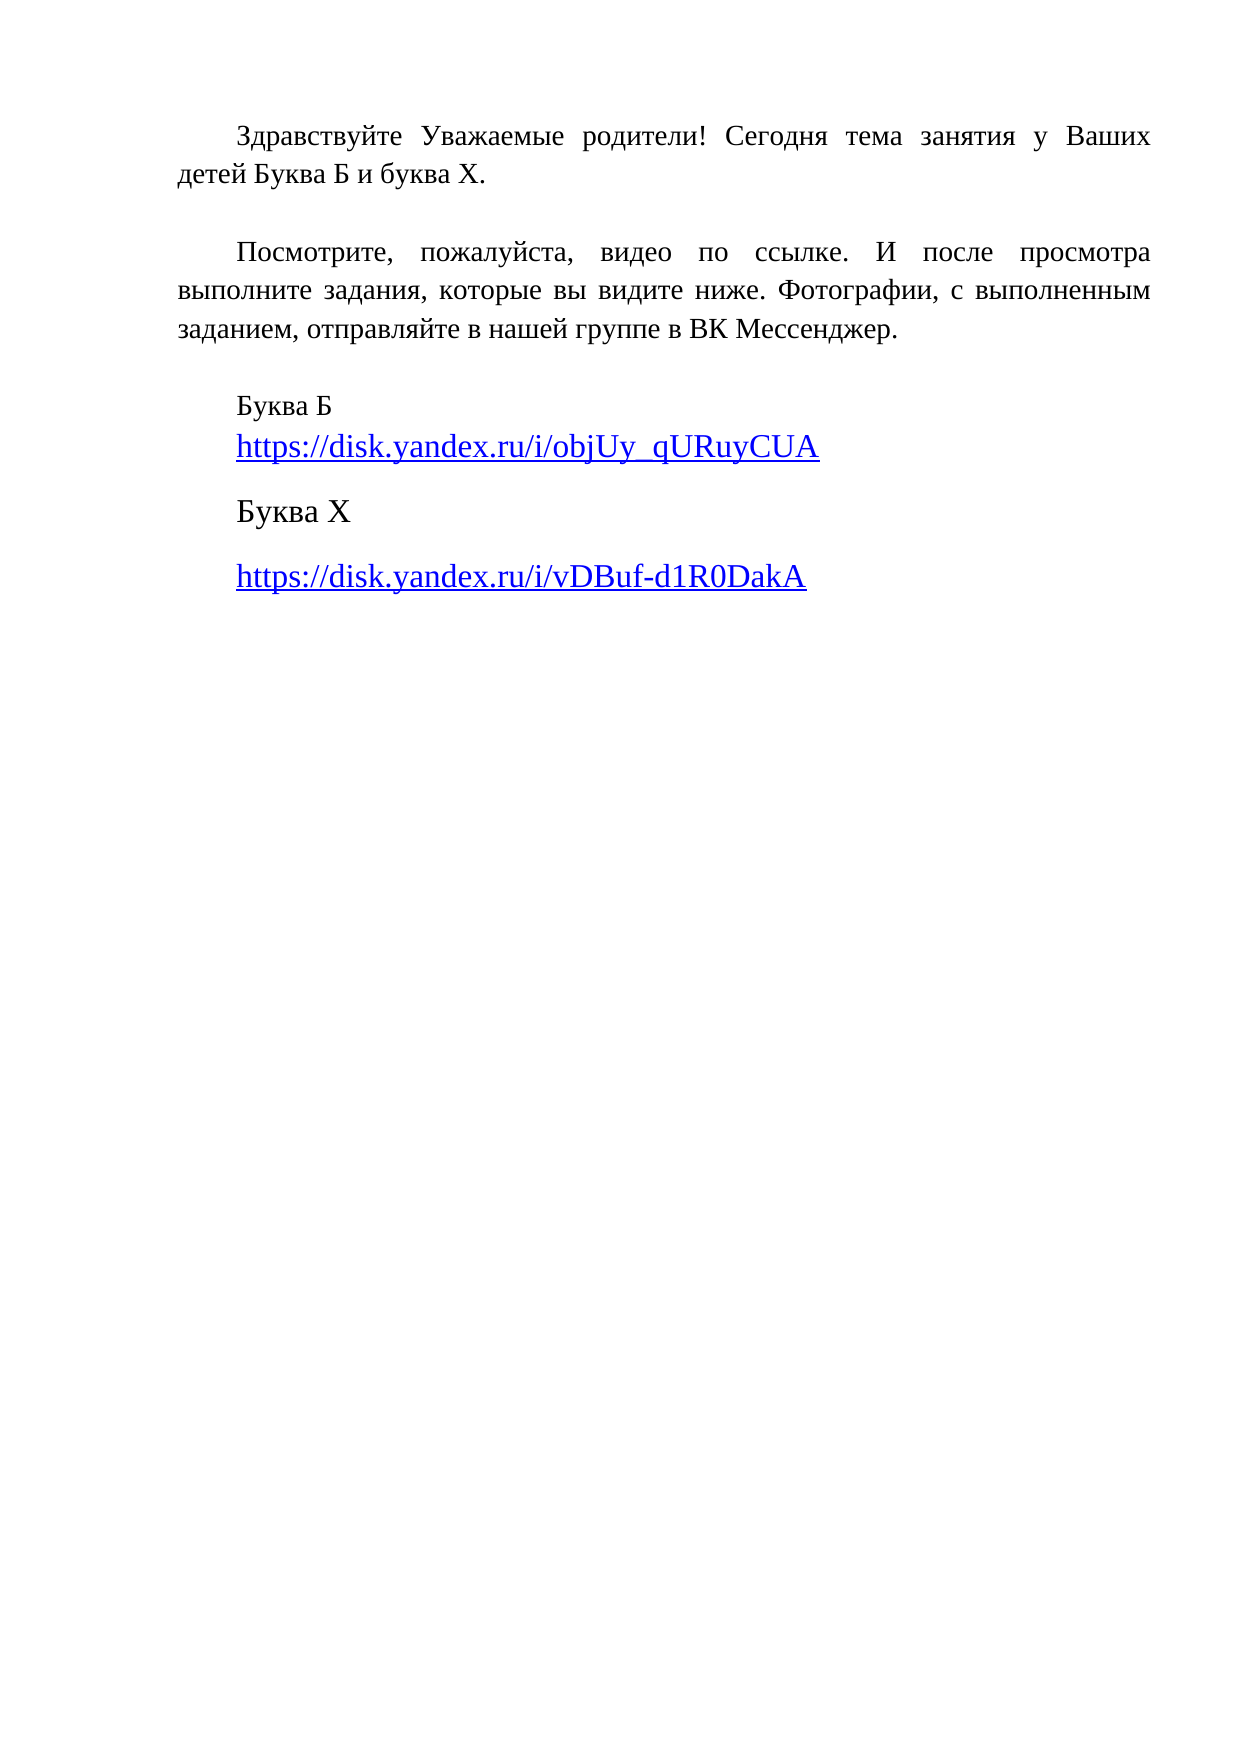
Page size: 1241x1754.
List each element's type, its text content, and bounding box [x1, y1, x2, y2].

text Посмотрите, пожалуйста, видео по ссылке. И после просмотра выполните задания, которые вы видите ниже. Фотографии, с выполненным заданием, отправляйте в нашей группе в ВК Мессенджер. [177, 234, 1152, 344]
text https://disk.yandex.ru/i/objUy_qURuyCUA [177, 426, 1152, 465]
text Здравствуйте Уважаемые родители! Сегодня тема занятия у Ваших детей Буква Б и буква Х. [177, 118, 1152, 190]
text Буква Х [177, 491, 1152, 530]
text Буква Б [177, 388, 1152, 421]
text https://disk.yandex.ru/i/vDBuf-d1R0DakA [177, 556, 1152, 594]
